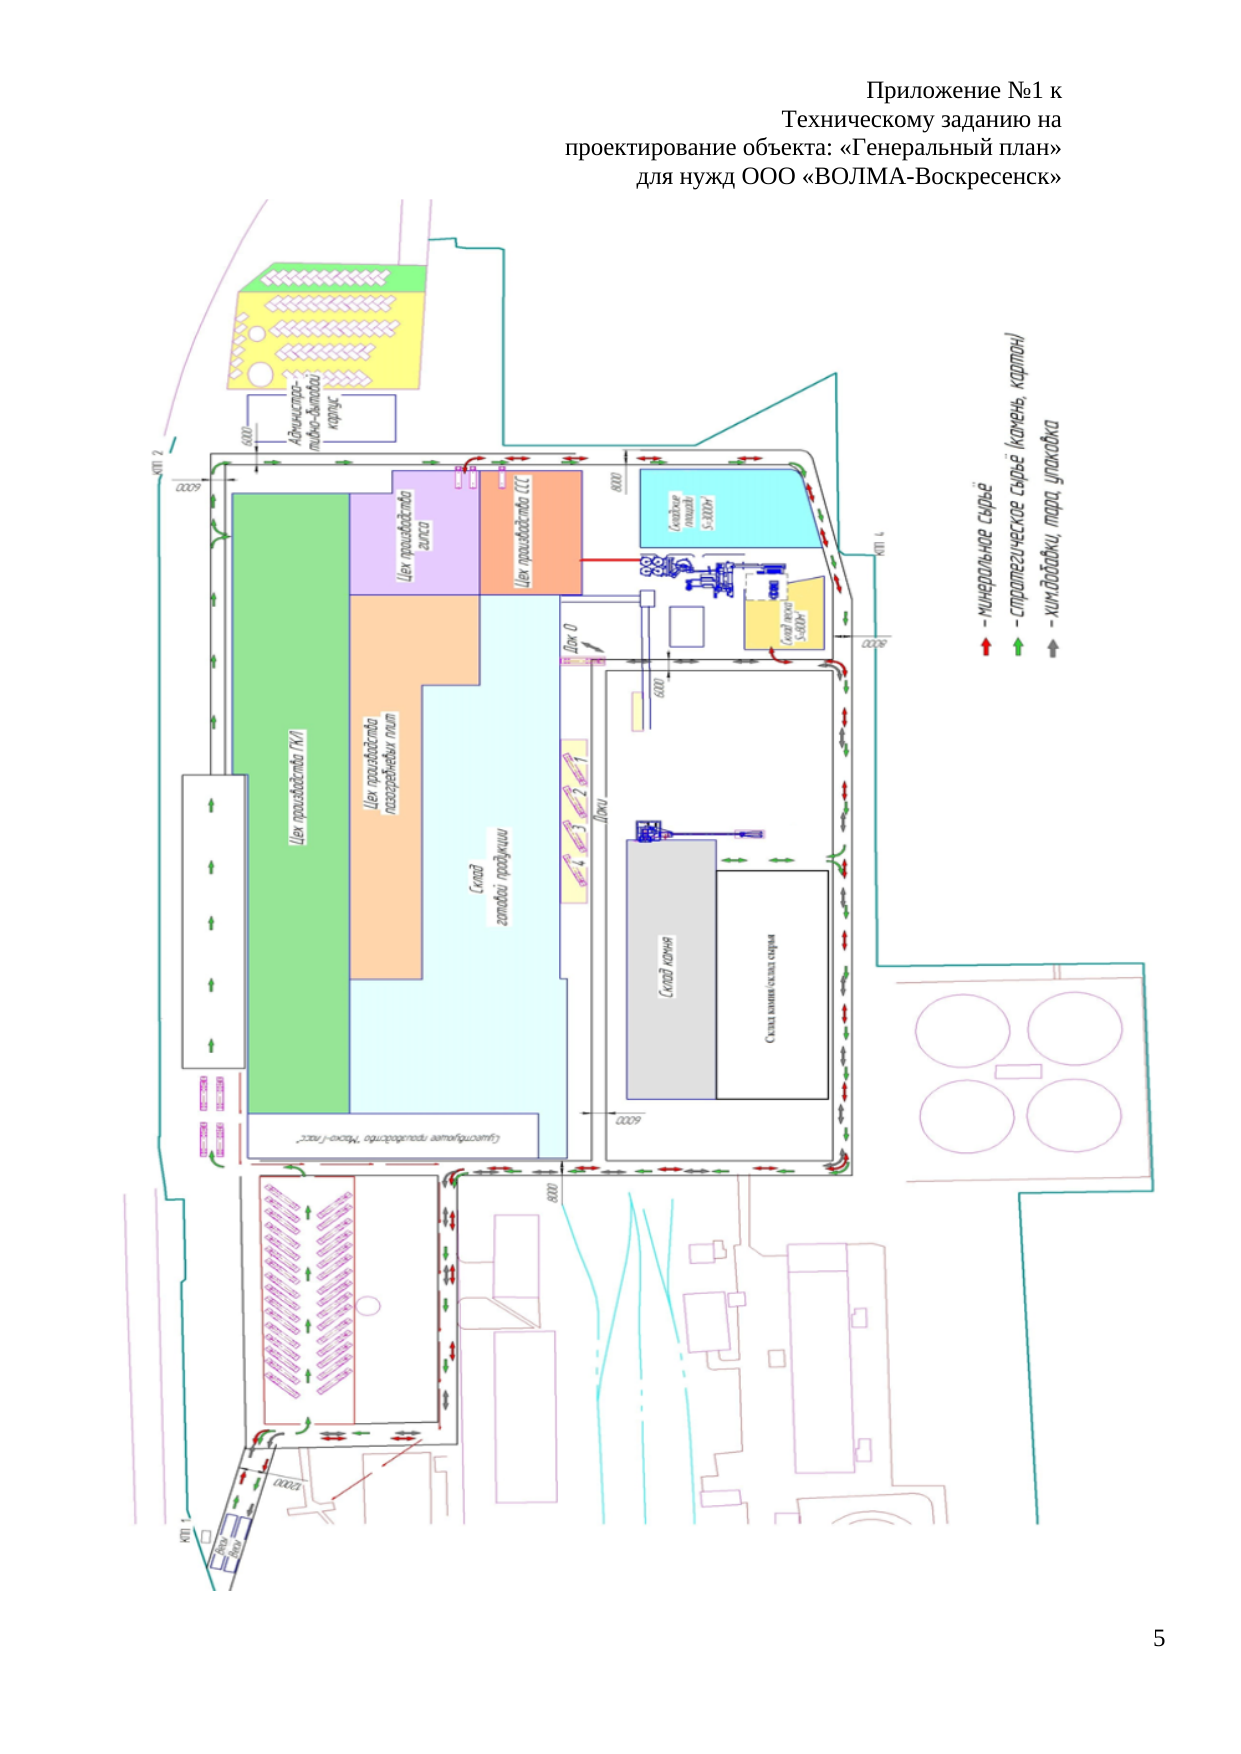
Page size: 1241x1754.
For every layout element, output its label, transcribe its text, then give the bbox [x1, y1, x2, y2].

text Приложение №1 к [75, 75, 1062, 104]
text Техническому заданию на [75, 104, 1062, 132]
text проектирование объекта: «Генеральный план» [75, 132, 1062, 161]
picture [59, 200, 1166, 1589]
text для нужд ООО «ВОЛМА-Воскресенск» [75, 161, 1062, 190]
